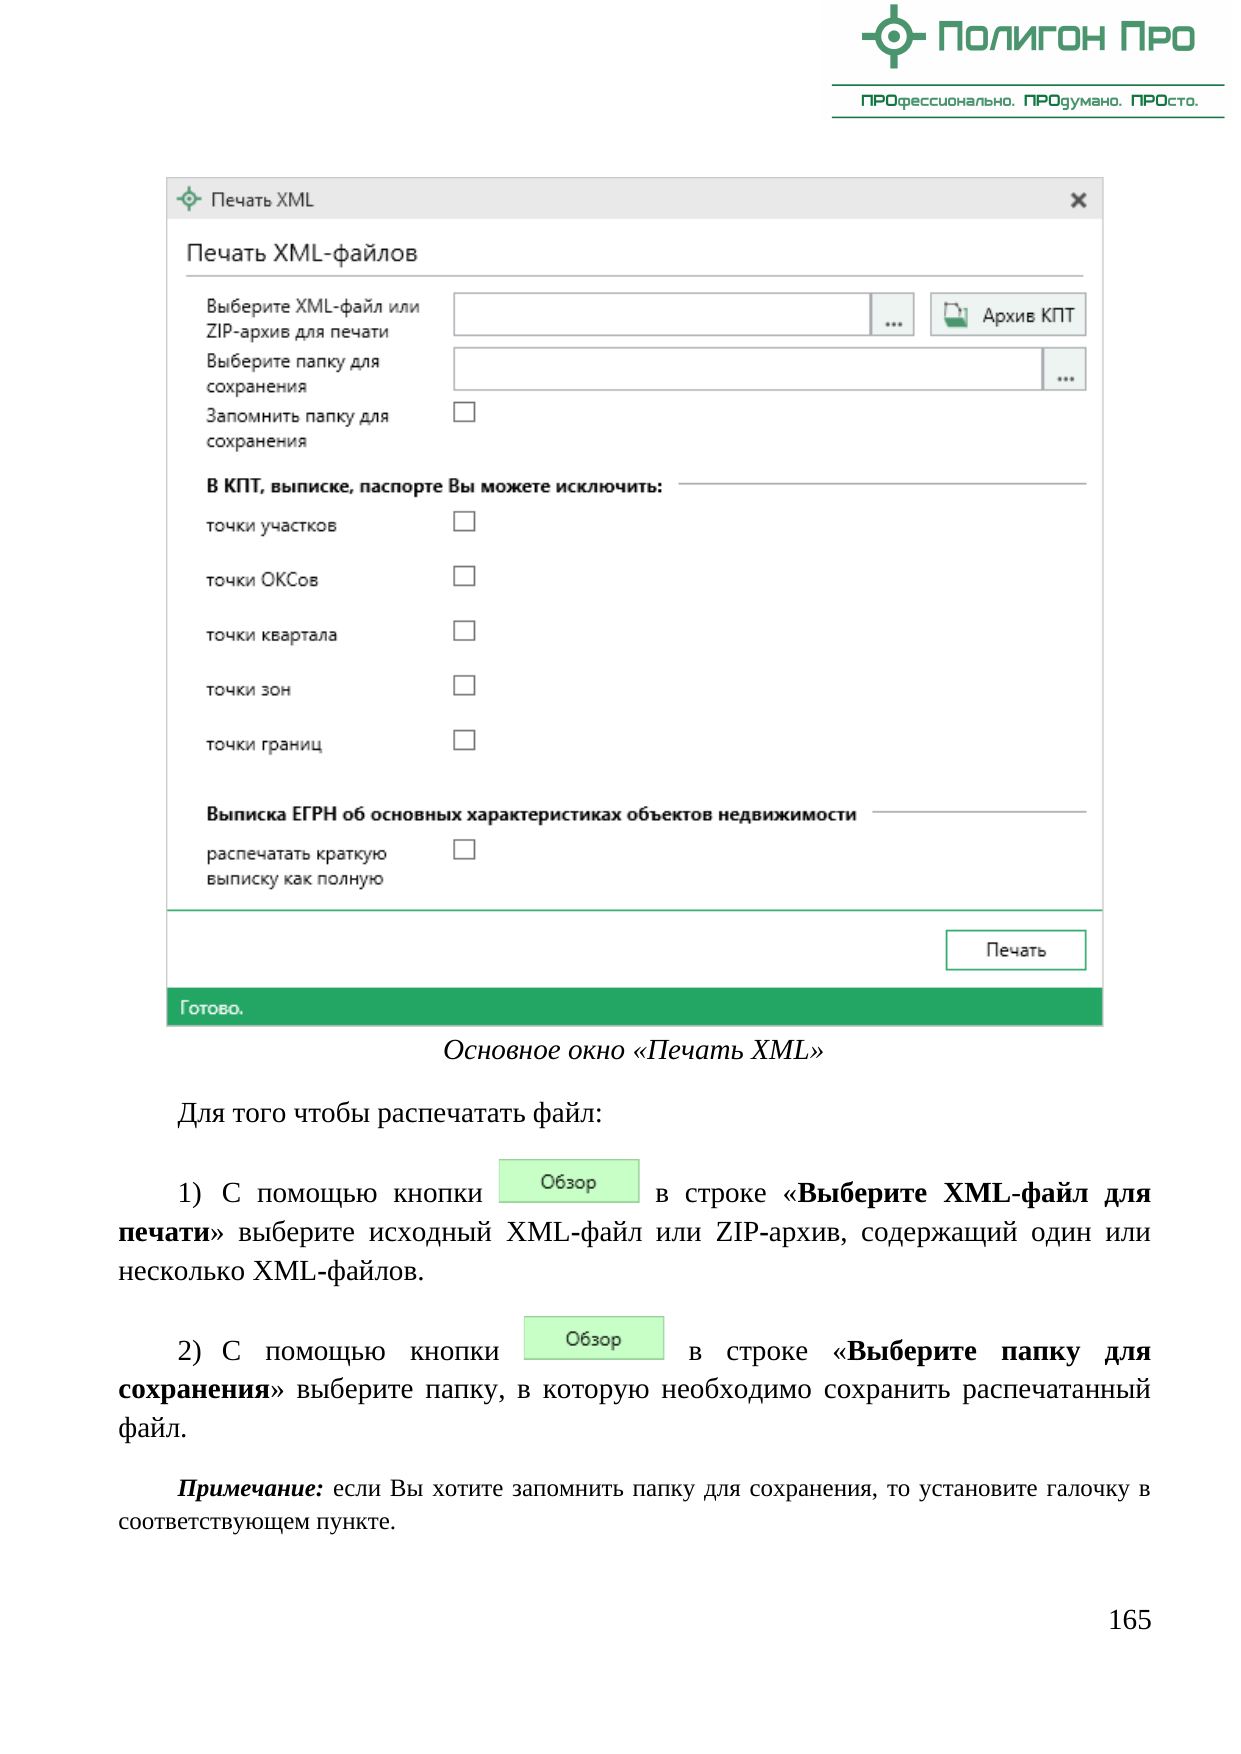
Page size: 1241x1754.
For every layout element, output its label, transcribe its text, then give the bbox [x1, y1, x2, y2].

picture [820, 0, 1234, 120]
text Примечание: если Вы хотите запомнить папку для сохранения, то установите галочку в соответствующем пункте. [118, 1473, 1152, 1535]
text Для того чтобы распечатать файл: [118, 1096, 1152, 1129]
picture [523, 1316, 665, 1360]
picture [498, 1159, 640, 1203]
list С помощью кнопки в строке «Выберите XML-файл для печати» выберите исходный XML-файл или ZIP-архив, содержащий один или несколько XML-файлов. [118, 1159, 1152, 1286]
list С помощью кнопки в строке «Выберите папку для сохранения» выберите папку, в которую необходимо сохранить распечатанный файл. [118, 1316, 1152, 1443]
picture [166, 177, 1104, 1027]
